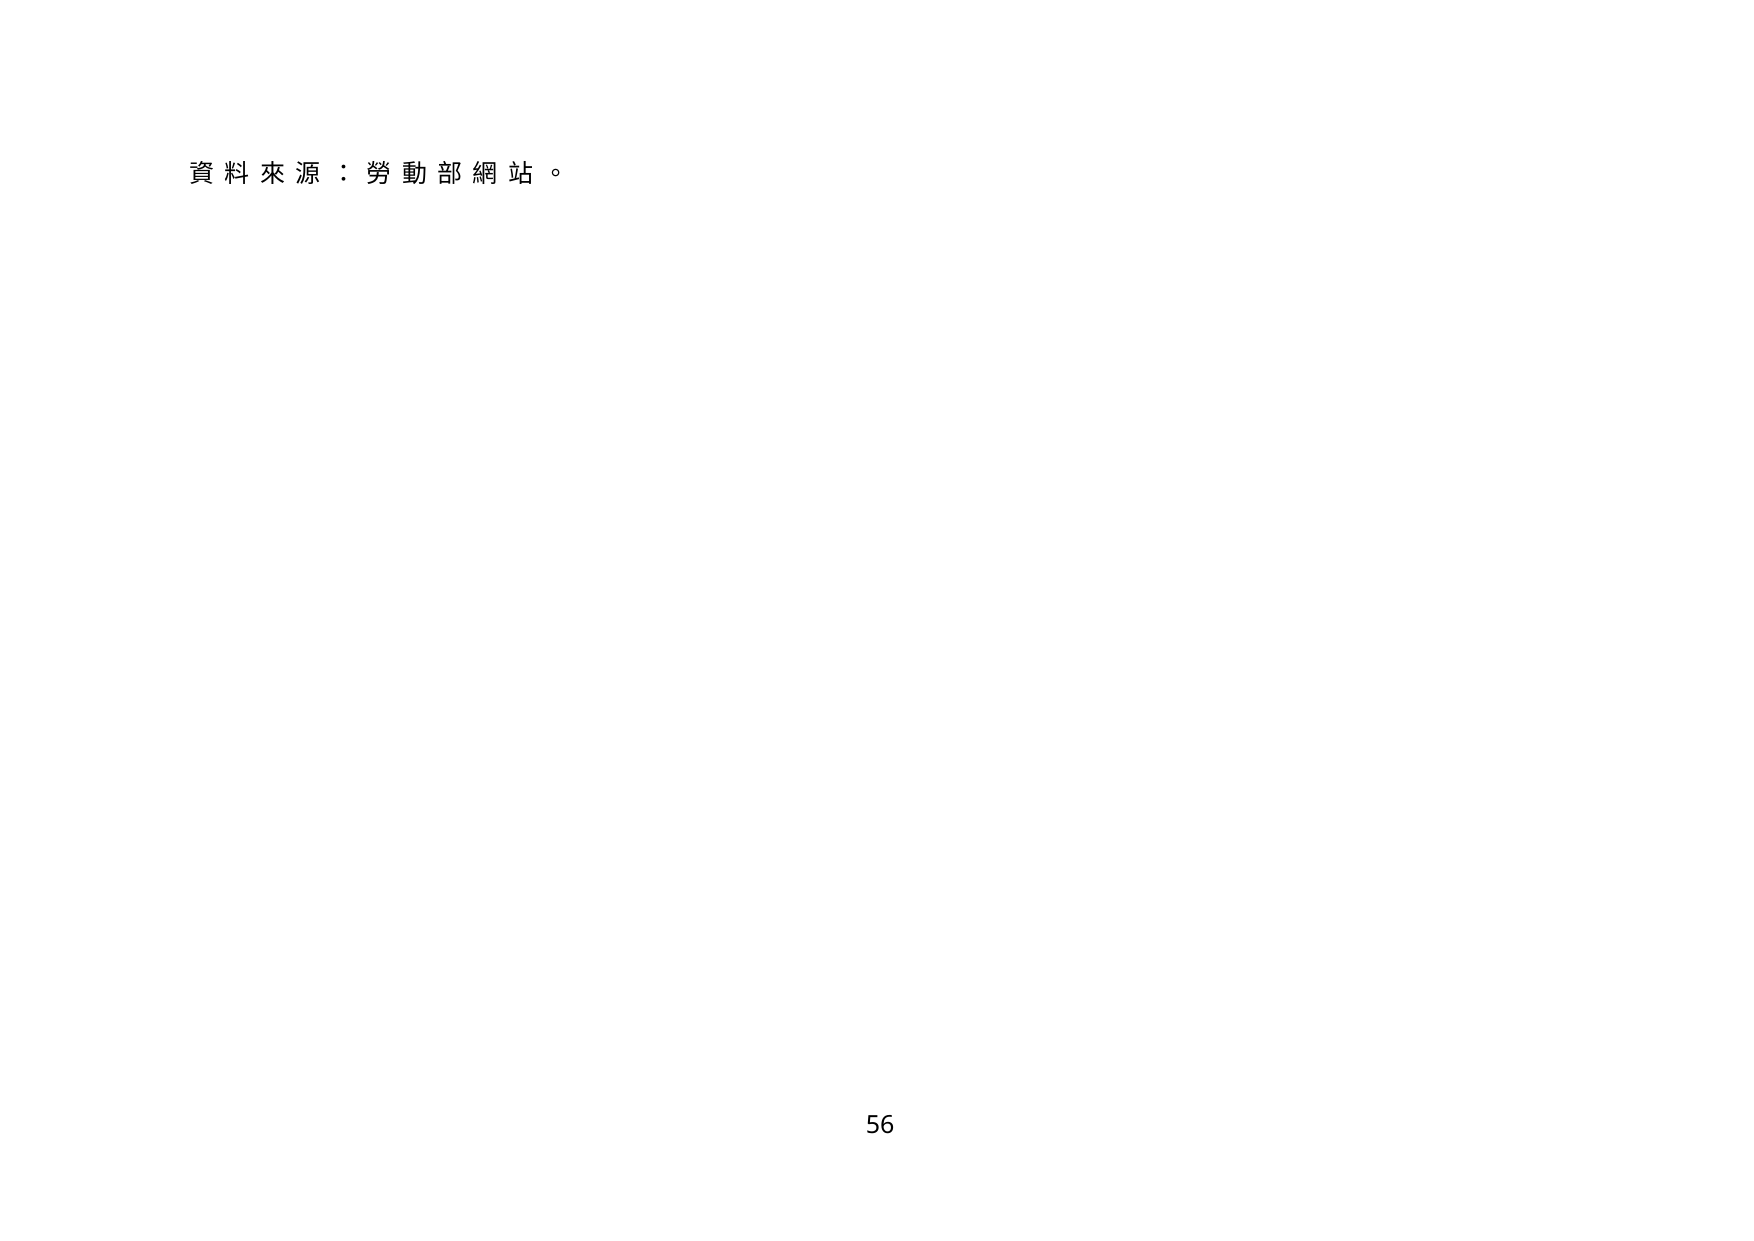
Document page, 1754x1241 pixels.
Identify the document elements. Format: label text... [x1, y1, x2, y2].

text 資料來源：勞動部網站。 [140, 148, 1644, 195]
